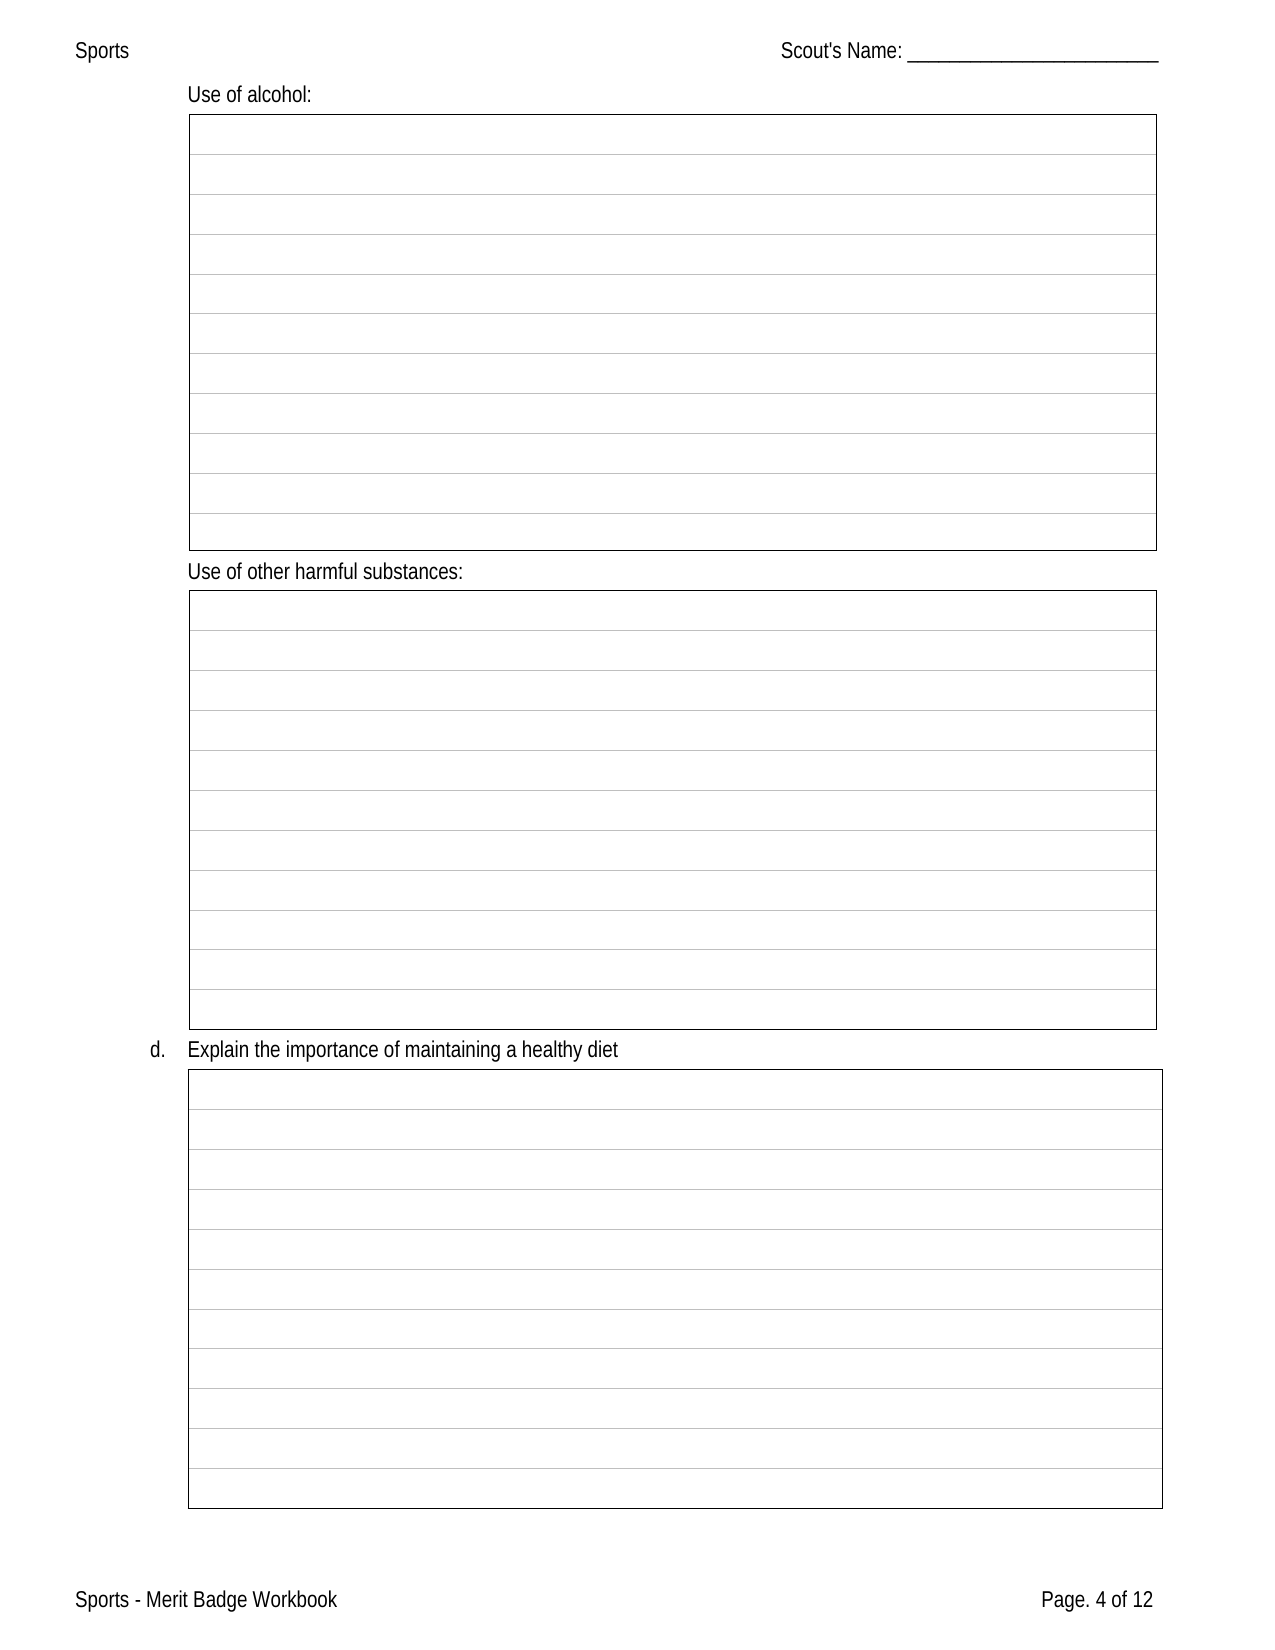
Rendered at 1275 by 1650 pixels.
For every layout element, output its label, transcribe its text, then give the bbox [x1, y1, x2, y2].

table_cell [190, 990, 1156, 1029]
text Use of other harmful substances: [187, 558, 1200, 584]
table_cell [189, 1310, 1162, 1348]
table_cell [190, 314, 1156, 353]
table_cell [190, 514, 1156, 550]
table_cell [190, 751, 1156, 790]
text Use of alcohol: [187, 81, 1200, 108]
table_header [190, 591, 1156, 630]
table_cell [190, 950, 1156, 989]
table_cell [189, 1429, 1162, 1468]
table_cell [189, 1150, 1162, 1189]
table_header [190, 115, 1156, 154]
table_cell [190, 631, 1156, 670]
table_cell [189, 1230, 1162, 1268]
table_cell [190, 195, 1156, 233]
table_cell [190, 871, 1156, 909]
table_cell [190, 671, 1156, 710]
table_cell [189, 1270, 1162, 1308]
table_header [189, 1070, 1162, 1109]
text d. Explain the importance of maintaining a healthy diet [150, 1036, 1200, 1063]
table_cell [189, 1349, 1162, 1388]
table_cell [189, 1469, 1162, 1508]
table_cell [190, 354, 1156, 393]
table_cell [190, 394, 1156, 433]
table_cell [190, 791, 1156, 830]
table_cell [190, 911, 1156, 949]
table_cell [189, 1190, 1162, 1229]
table_cell [189, 1110, 1162, 1149]
table_cell [190, 434, 1156, 473]
table_cell [189, 1389, 1162, 1428]
table_cell [190, 275, 1156, 313]
table_cell [190, 711, 1156, 750]
table_cell [190, 235, 1156, 273]
table_cell [190, 831, 1156, 869]
table_cell [190, 474, 1156, 513]
table_cell [190, 155, 1156, 194]
